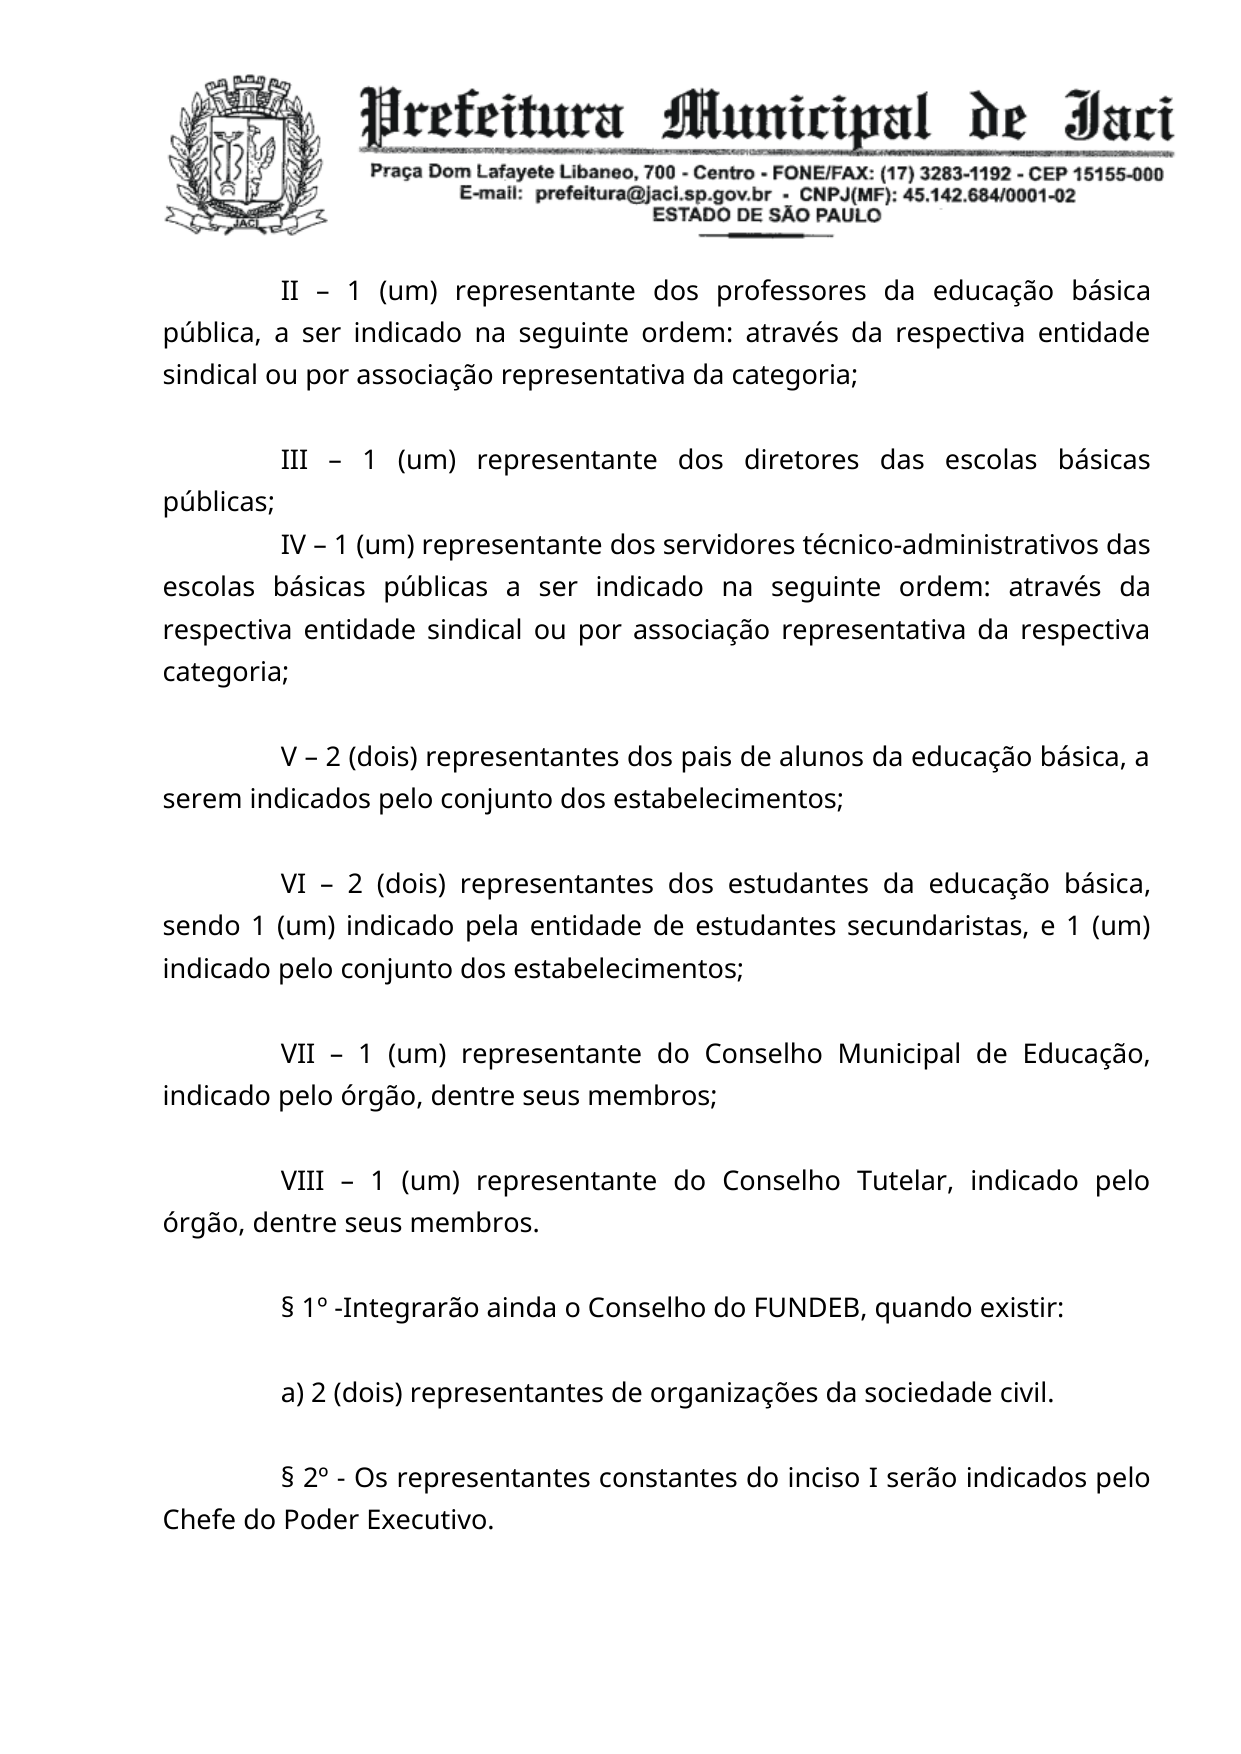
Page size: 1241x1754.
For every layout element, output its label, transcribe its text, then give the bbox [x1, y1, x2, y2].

text VIII – 1 (um) representante do Conselho Tutelar, indicado pelo órgão, dentre seus membros. [162, 1161, 1152, 1241]
text V – 2 (dois) representantes dos pais de alunos da educação básica, a serem indicados pelo conjunto dos estabelecimentos; [162, 737, 1152, 817]
text VII – 1 (um) representante do Conselho Municipal de Educação, indicado pelo órgão, dentre seus membros; [162, 1034, 1152, 1113]
text IV – 1 (um) representante dos servidores técnico-administrativos das escolas básicas públicas a ser indicado na seguinte ordem: através da respectiva entidade sindical ou por associação representativa da respectiva categoria; [162, 525, 1152, 689]
text III – 1 (um) representante dos diretores das escolas básicas públicas; [162, 441, 1152, 520]
text § 2º - Os representantes constantes do inciso I serão indicados pelo Chefe do Poder Executivo. [162, 1458, 1152, 1537]
text § 1º -Integrarão ainda o Conselho do FUNDEB, quando existir: [162, 1288, 1152, 1325]
text II – 1 (um) representante dos professores da educação básica pública, a ser indicado na seguinte ordem: através da respectiva entidade sindical ou por associação representativa da categoria; [162, 271, 1152, 393]
text VI – 2 (dois) representantes dos estudantes da educação básica, sendo 1 (um) indicado pela entidade de estudantes secundaristas, e 1 (um) indicado pelo conjunto dos estabelecimentos; [162, 864, 1152, 986]
text a) 2 (dois) representantes de organizações da sociedade civil. [162, 1373, 1152, 1410]
